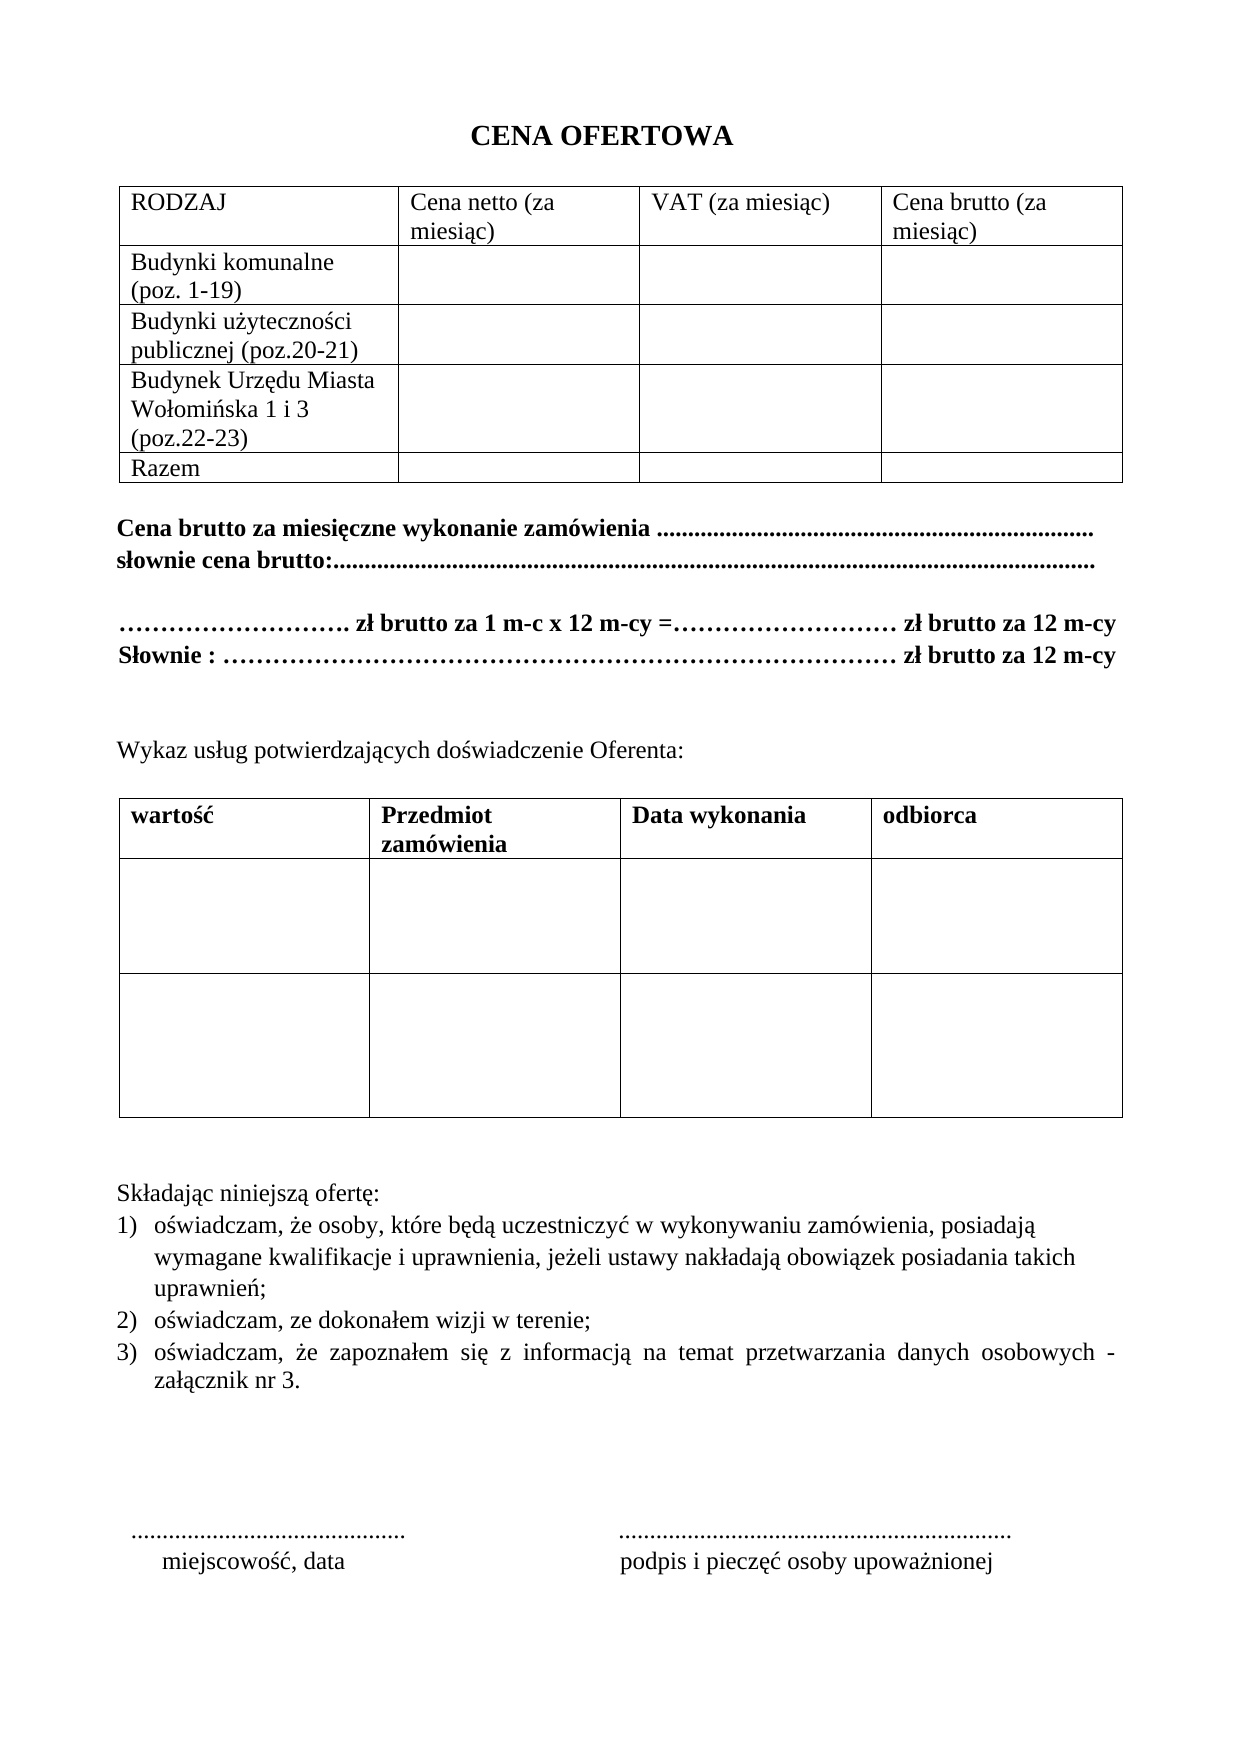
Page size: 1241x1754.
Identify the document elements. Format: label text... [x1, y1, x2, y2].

table_cell Budynki komunalne (poz. 1-19) [120, 246, 398, 304]
table_cell [640, 453, 881, 482]
list oświadczam, ze dokonałem wizji w terenie; [116, 1305, 1101, 1333]
table_cell [370, 859, 620, 973]
subtitle CENA OFERTOWA [116, 118, 1116, 152]
table_header Cena netto (za miesiąc) [399, 187, 639, 245]
list oświadczam, że zapoznałem się z informacją na temat przetwarzania danych osobowych - załącznik nr 3. [116, 1337, 1116, 1394]
text ............................................ ............................................................... miejscowość, data podpis i pieczęć osoby upoważnionej [118, 1515, 1116, 1575]
text Składając niniejszą ofertę: [116, 1178, 1101, 1207]
table_cell [882, 365, 1122, 452]
table_cell Razem [120, 453, 398, 482]
table_cell [399, 365, 639, 452]
table_cell [640, 365, 881, 452]
table_cell [621, 974, 871, 1117]
text Wykaz usług potwierdzających doświadczenie Oferenta: [116, 736, 1101, 764]
list oświadczam, że osoby, które będą uczestniczyć w wykonywaniu zamówienia, posiadają wymagane kwalifikacje i uprawnienia, jeżeli ustawy nakładają obowiązek posiadania takich uprawnień; [116, 1210, 1101, 1302]
text słownie cena brutto:.......................................................................................................................... [116, 546, 1116, 574]
table_cell [399, 453, 639, 482]
text ………………………. zł brutto za 1 m-c x 12 m-cy =……………………… zł brutto za 12 m-cy [118, 608, 1116, 637]
table_cell Budynek Urzędu Miasta Wołomińska 1 i 3 (poz.22-23) [120, 365, 398, 452]
table_cell [621, 859, 871, 973]
table_header Data wykonania [621, 799, 871, 858]
text Cena brutto za miesięczne wykonanie zamówienia ...................................................................... [116, 513, 1116, 542]
table_header VAT (za miesiąc) [640, 187, 881, 245]
table_cell [399, 305, 639, 363]
table_cell [120, 974, 369, 1117]
table_cell [399, 246, 639, 304]
table_header Cena brutto (za miesiąc) [882, 187, 1122, 245]
table_header Przedmiot zamówienia [370, 799, 620, 858]
table_header RODZAJ [120, 187, 398, 245]
table_cell [872, 974, 1122, 1117]
table_header wartość [120, 799, 369, 858]
table_cell [120, 859, 369, 973]
table_cell [882, 246, 1122, 304]
text Słownie : ……………………………………………………………………… zł brutto za 12 m-cy [118, 640, 1116, 669]
table_cell [370, 974, 620, 1117]
table_cell [640, 305, 881, 363]
table_header odbiorca [872, 799, 1122, 858]
table_cell [882, 453, 1122, 482]
table_cell [872, 859, 1122, 973]
table_cell [640, 246, 881, 304]
table_cell [882, 305, 1122, 363]
table_cell Budynki użyteczności publicznej (poz.20-21) [120, 305, 398, 363]
